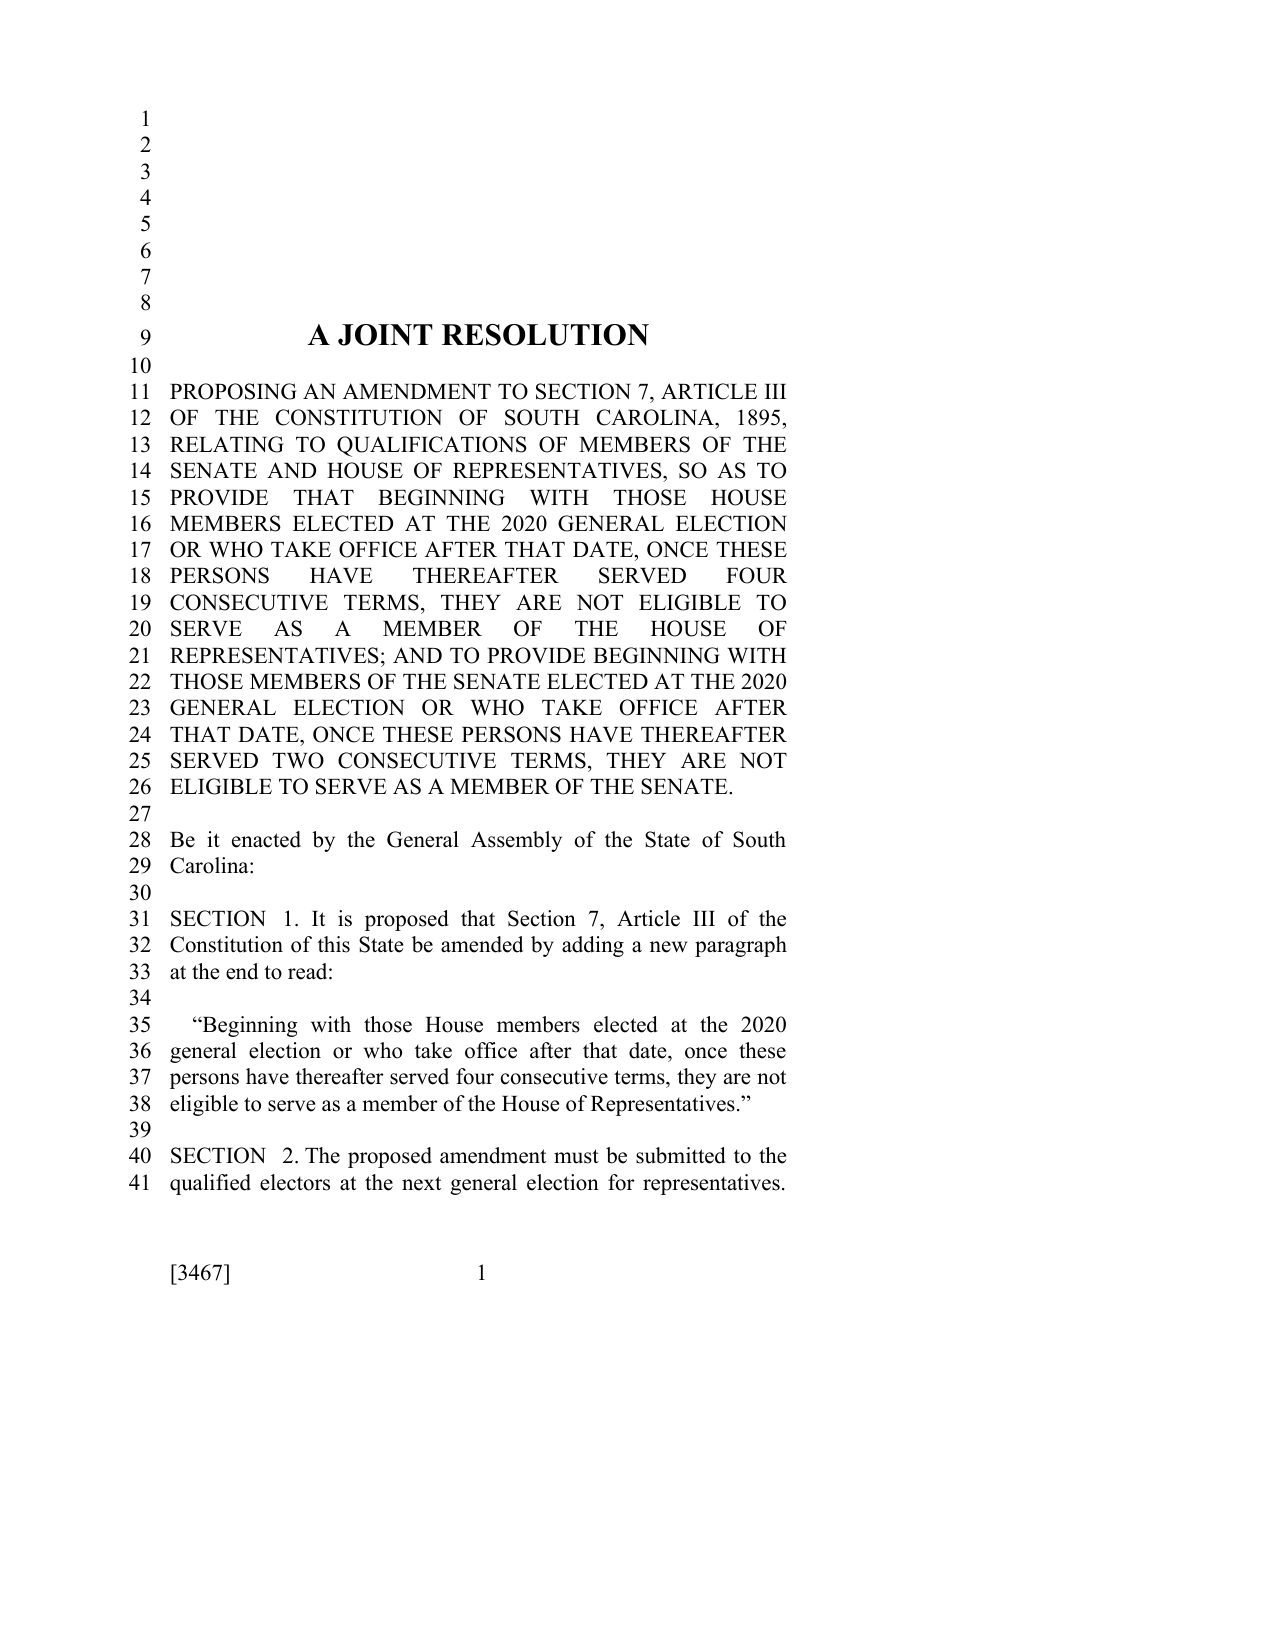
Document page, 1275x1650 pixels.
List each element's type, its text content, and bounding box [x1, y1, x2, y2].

text SECTION 1. It is proposed that Section 7, Article III of the Constitution of this State be amended by adding a new paragraph at the end to read: [169, 905, 787, 984]
text PROPOSING AN AMENDMENT TO SECTION 7, ARTICLE III OF THE CONSTITUTION OF SOUTH CAROLINA, 1895, RELATING TO QUALIFICATIONS OF MEMBERS OF THE SENATE AND HOUSE OF REPRESENTATIVES, SO AS TO PROVIDE THAT BEGINNING WITH THOSE HOUSE MEMBERS ELECTED AT THE 2020 GENERAL ELECTION OR WHO TAKE OFFICE AFTER THAT DATE, ONCE THESE PERSONS HAVE THEREAFTER SERVED FOUR CONSECUTIVE TERMS, THEY ARE NOT ELIGIBLE TO SERVE AS A MEMBER OF THE HOUSE OF REPRESENTATIVES; AND TO PROVIDE BEGINNING WITH THOSE MEMBERS OF THE SENATE ELECTED AT THE 2020 GENERAL ELECTION OR WHO TAKE OFFICE AFTER THAT DATE, ONCE THESE PERSONS HAVE THEREAFTER SERVED TWO CONSECUTIVE TERMS, THEY ARE NOT ELIGIBLE TO SERVE AS A MEMBER OF THE SENATE. [169, 378, 787, 800]
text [169, 1142, 787, 1195]
text “Beginning with those House members elected at the 2020 general election or who take office after that date, once these persons have thereafter served four consecutive terms, they are not eligible to serve as a member of the House of Representatives.” [169, 1011, 787, 1116]
text Be it enacted by the General Assembly of the State of South Carolina: [169, 826, 787, 879]
text A JOINT RESOLUTION [169, 316, 787, 352]
